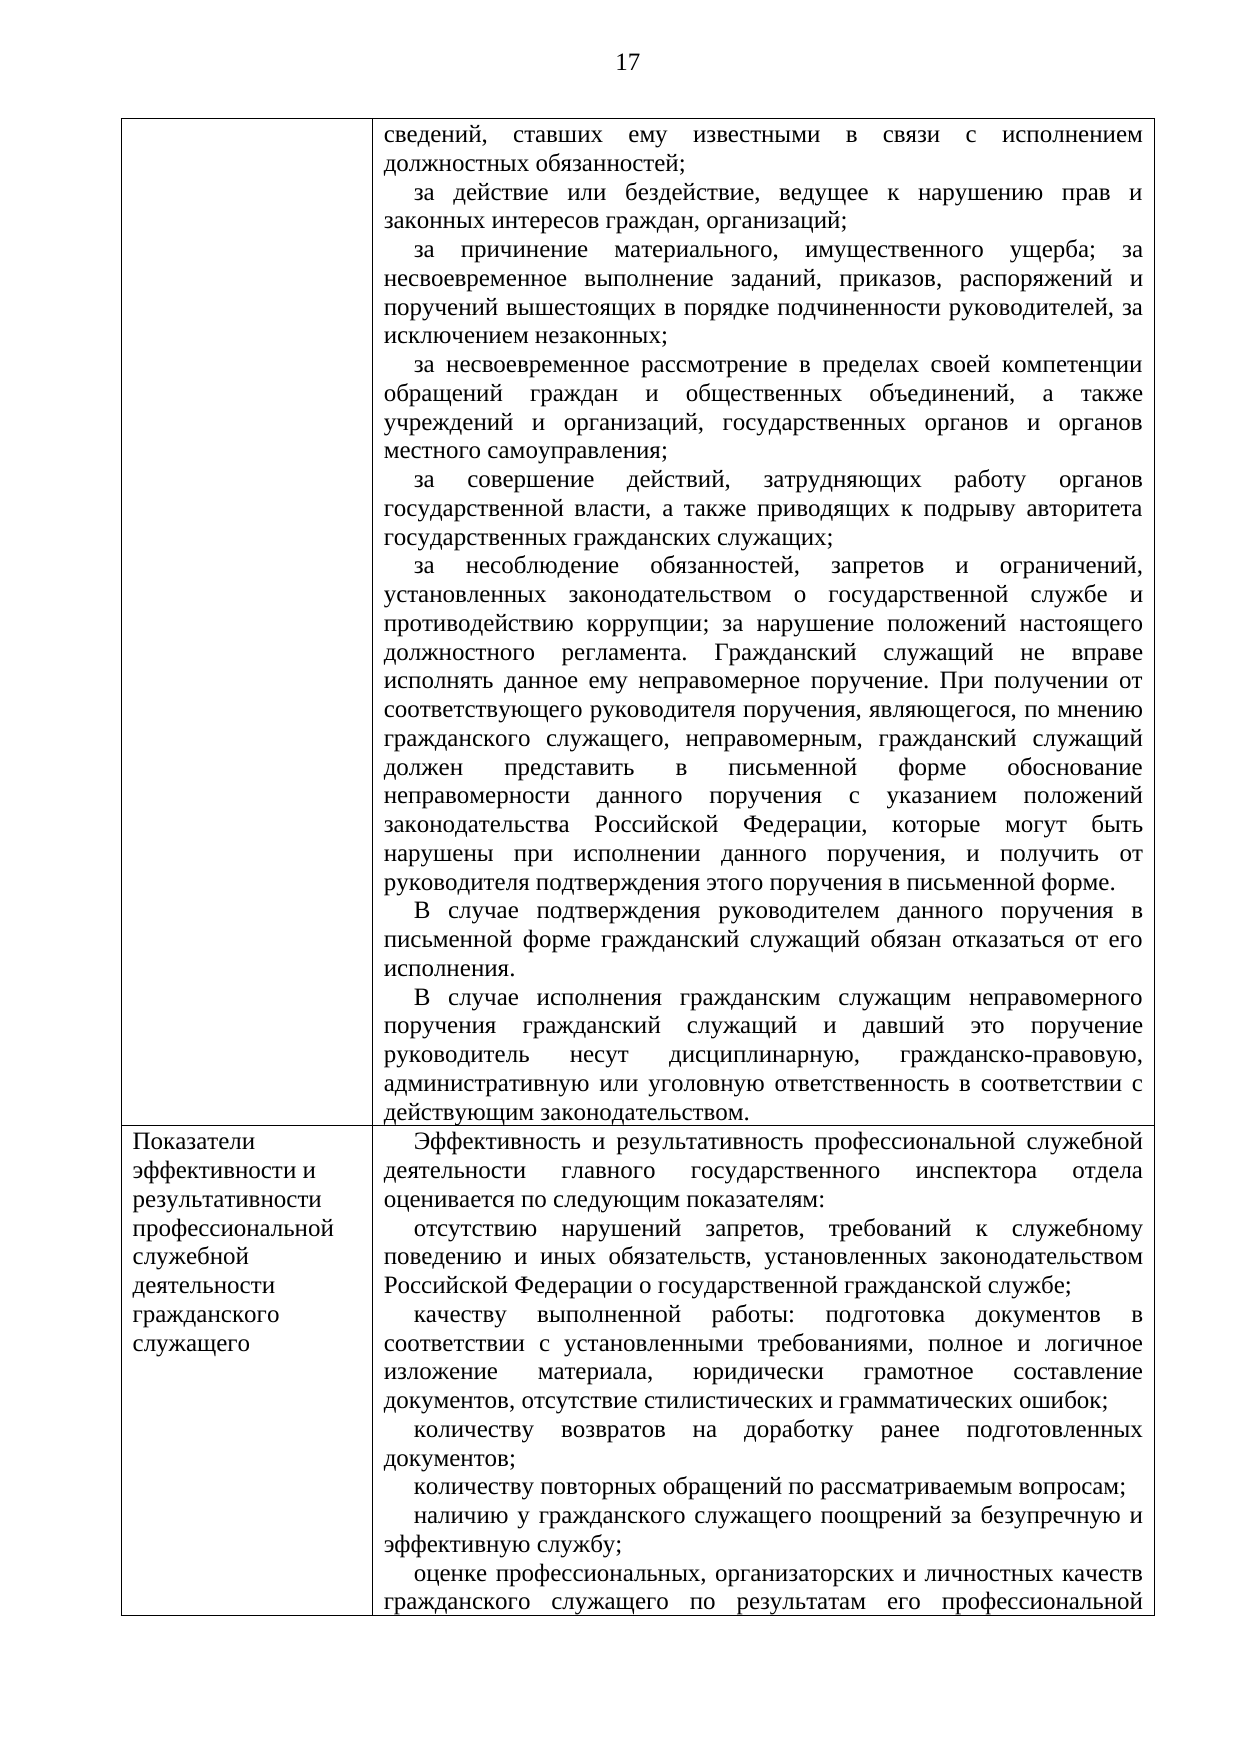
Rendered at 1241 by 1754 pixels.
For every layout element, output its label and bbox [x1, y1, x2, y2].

table_cell [373, 119, 1154, 1125]
table_cell [122, 119, 372, 1125]
table_cell [122, 1126, 372, 1615]
table_cell [373, 1126, 1154, 1615]
